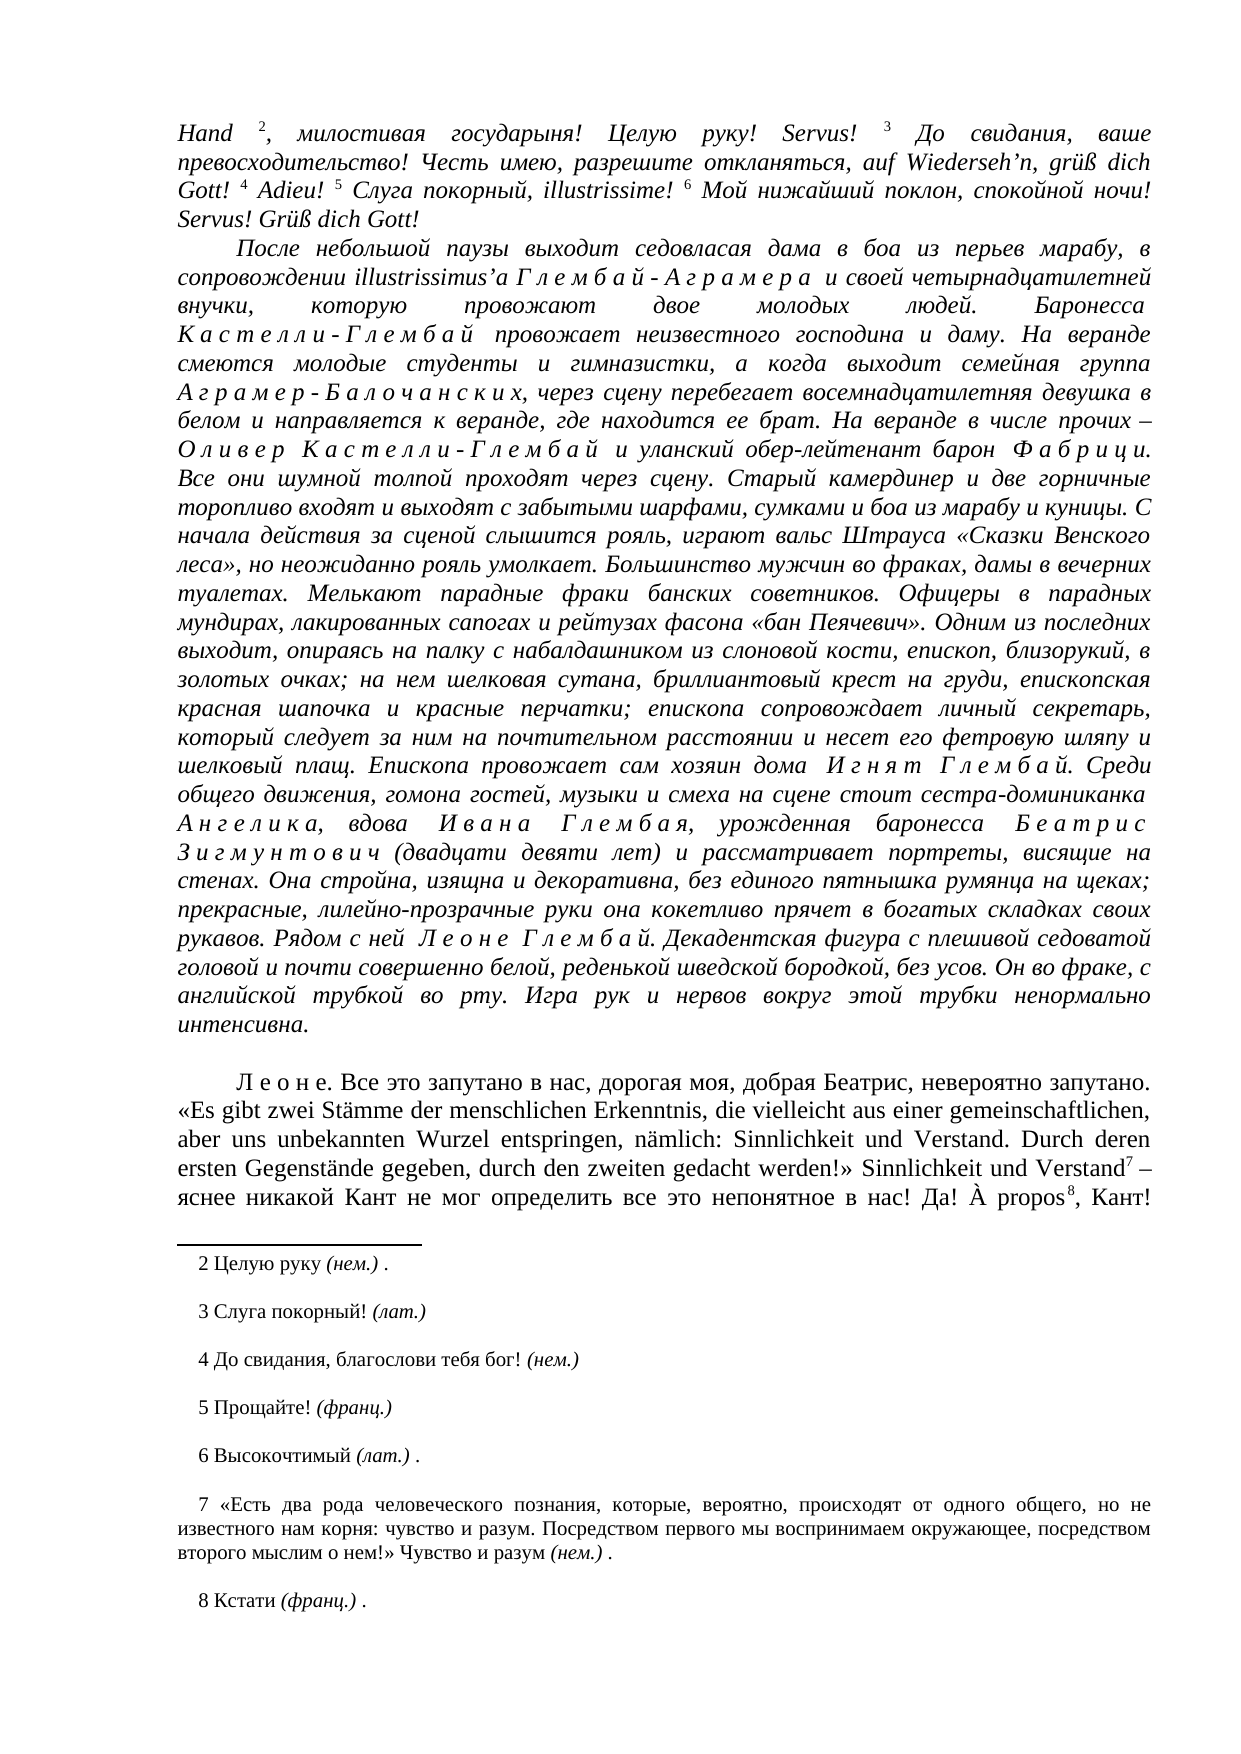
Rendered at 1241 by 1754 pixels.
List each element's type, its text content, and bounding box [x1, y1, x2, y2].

text После небольшой паузы выходит седовласая дама в боа из перьев марабу, в сопровождении illustrissimus’а Г л е м б а й - А г р а м е р а и своей четырнадцатилетней внучки, которую провожают двое молодых людей. Баронесса К а с т е л л и - Г л е м б а й провожает неизвестного господина и даму. На веранде смеются молодые студенты и гимназистки, а когда выходит семейная группа А г р а м е р - Б а л о ч а н с к и х, через сцену перебегает восемнадцатилетняя девушка в белом и направляется к веранде, где находится ее брат. На веранде в числе прочих – О л и в е р К а с т е л л и - Г л е м б а й и уланский обер-лейтенант барон Ф а б р и ц и. Все они шумной толпой проходят через сцену. Старый камердинер и две горничные торопливо входят и выходят с забытыми шарфами, сумками и боа из марабу и куницы. С начала действия за сценой слышится рояль, играют вальс Штрауса «Сказки Венского леса», но неожиданно рояль умолкает. Большинство мужчин во фраках, дамы в вечерних туалетах. Мелькают парадные фраки банских советников. Офицеры в парадных мундирах, лакированных сапогах и рейтузах фасона «бан Пеячевич». Одним из последних выходит, опираясь на палку с набалдашником из слоновой кости, епископ, близорукий, в золотых очках; на нем шелковая сутана, бриллиантовый крест на груди, епископская красная шапочка и красные перчатки; епископа сопровождает личный секретарь, который следует за ним на почтительном расстоянии и несет его фетровую шляпу и шелковый плащ. Епископа провожает сам хозяин дома И г н я т Г л е м б а й. Среди общего движения, гомона гостей, музыки и смеха на сцене стоит сестра-доминиканка А н г е л и к а, вдова И в а н а Г л е м б а я, урожденная баронесса Б е а т р и с З и г м у н т о в и ч (двадцати девяти лет) и рассматривает портреты, висящие на стенах. Она стройна, изящна и декоративна, без единого пятнышка румянца на щеках; прекрасные, лилейно-прозрачные руки она кокетливо прячет в богатых складках своих рукавов. Рядом с ней Л е о н е Г л е м б а й. Декадентская фигура с плешивой седоватой головой и почти совершенно белой, реденькой шведской бородкой, без усов. Он во фраке, с английской трубкой во рту. Игра рук и нервов вокруг этой трубки ненормально интенсивна. [177, 233, 1152, 1038]
text Л е о н е. Все это запутано в нас, дорогая моя, добрая Беатрис, невероятно запутано. «Es gibt zwei Stämme der menschlichen Erkenntnis, die vielleicht aus einer gemeinschaftlichen, aber uns unbekannten Wurzel entspringen, nämlich: Sinnlichkeit und Verstand. Durch deren ersten Gegenstände gegeben, durch den zweiten gedacht werden!» Sinnlichkeit und Verstand – яснее никакой Кант не мог определить все это непонятное в нас! Да! À propos, Кант! Сегодня вечером я нашел у себя на шкафу хорошее achtundvierziger издание эйлеровой «Механики»! Этот Эйлер со своими дифференциалами видел вещи куда яснее, чем Кант! И это, подумай только, на сорок лет раньше! «Механика» Эйлера впервые издана в Санкт-Петербурге в тысяча семьсот тридцать шестом году! А «Критика», если не ошибаюсь, издана где-то около семьсот восемьдесят девятого года! (В год падения Бастилии! Странная игра судьбы: Лагранж появился на свет в том же году, что и эйлерова механика, – в тридцать шестом!) Да! Что это я хотел сказать? Ах, да! Это абсолютное, математически кристальное было ясно Эйлеру на сорок лет раньше, чем Канту, и Эйлер оказался логичнее и последовательнее: он все Неизвестное выразил формулой! Существенно то, что математика, выражаясь символически, ближе к Неизвестному, чем слово или изображение. Математическая формула может ясно выразить то, что недоступно ни слову, ни изображению, да и музыке, которая в каком-то смысле самая математичная из них. Уметь выражать себя в слове – это артистизм, это уже вопрос искусства, а Кант писал невероятно дилетантски – «auf den Flügeln der Ideen». Он не умел находить адекватных средств для точного выражения своих понятий, и в этом, именно в этом, Эйлер был последовательнее и выше! И я, чем больше пишу, тем глубже убеждаюсь, что Леонардо да Винчи совершенно прав: точно определить предмет можно только абстрактной математической координацией. Вот в этом-то и состоит мое внутреннее противоречие: вместо того чтобы быть математиком, я занимаюсь живописью. С таким внутренним расколом – может ли человек пойти дальше дилетантизма? [177, 1067, 1152, 1211]
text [177, 118, 1152, 233]
